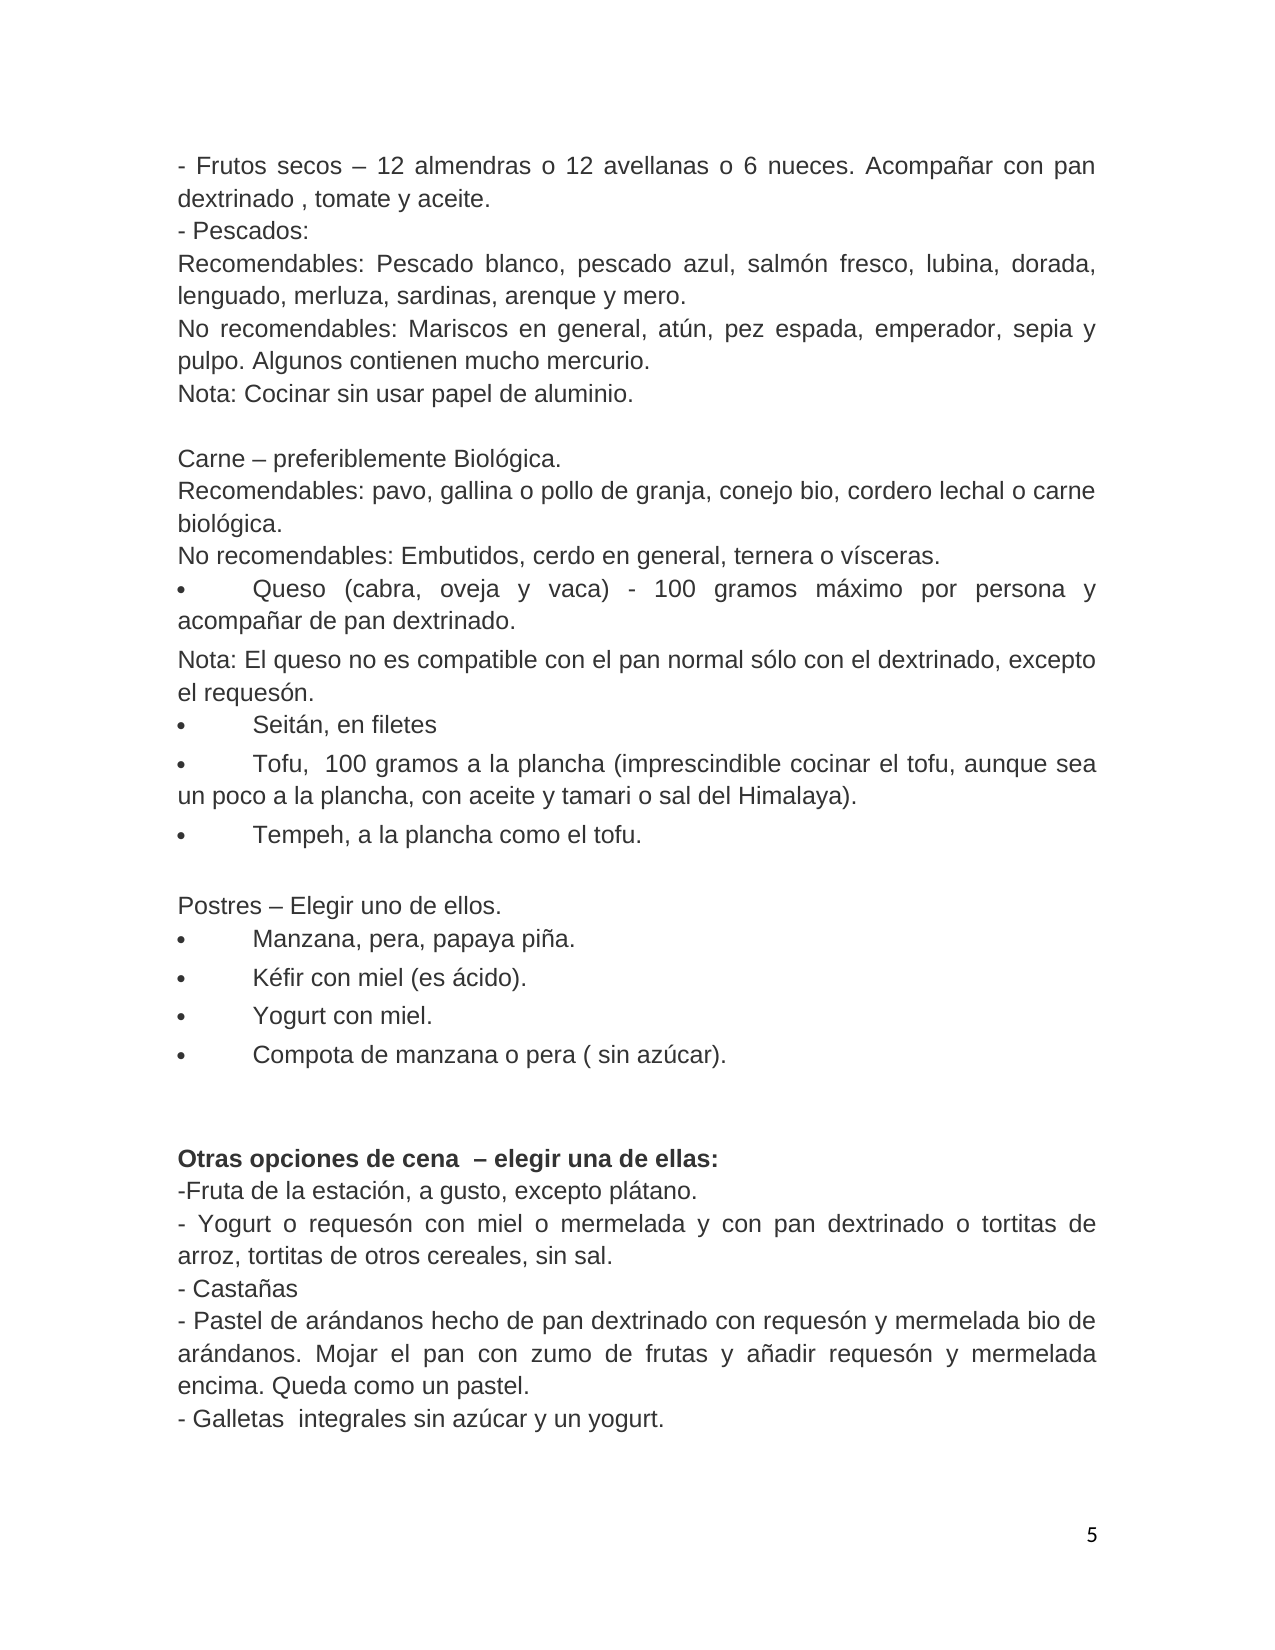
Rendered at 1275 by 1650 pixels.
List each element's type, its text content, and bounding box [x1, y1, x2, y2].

text Otras opciones de cena – elegir una de ellas: [177, 1140, 1098, 1173]
list Seitán, en filetes [177, 706, 1098, 739]
text - Pastel de arándanos hecho de pan dextrinado con requesón y mermelada bio de arándanos. Mojar el pan con zumo de frutas y añadir requesón y mermelada encima. Queda como un pastel. [177, 1303, 1098, 1400]
list Manzana, pera, papaya piña. [177, 920, 1098, 953]
text -Fruta de la estación, a gusto, excepto plátano. [177, 1173, 1098, 1205]
text Recomendables: pavo, gallina o pollo de granja, conejo bio, cordero lechal o carne biológica. [177, 473, 1098, 538]
text - Pescados: [177, 213, 1098, 245]
text Nota: Cocinar sin usar papel de aluminio. [177, 375, 1098, 408]
list Tofu, 100 gramos a la plancha (imprescindible cocinar el tofu, aunque sea un poco a la plancha, con aceite y tamari o sal del Himalaya). [177, 745, 1098, 810]
text - Galletas integrales sin azúcar y un yogurt. [177, 1400, 1098, 1433]
list Kéfir con miel (es ácido). [177, 959, 1098, 991]
text - Frutos secos – 12 almendras o 12 avellanas o 6 nueces. Acompañar con pan dextrinado , tomate y aceite. [177, 148, 1098, 213]
text Carne – preferiblemente Biológica. [177, 440, 1098, 473]
list Tempeh, a la plancha como el tofu. [177, 816, 1098, 849]
text Nota: El queso no es compatible con el pan normal sólo con el dextrinado, excepto el requesón. [177, 641, 1098, 706]
list Queso (cabra, oveja y vaca) - 100 gramos máximo por persona y acompañar de pan dextrinado. [177, 570, 1098, 635]
list Yogurt con miel. [177, 998, 1098, 1030]
text - Castañas [177, 1270, 1098, 1303]
text Recomendables: Pescado blanco, pescado azul, salmón fresco, lubina, dorada, lenguado, merluza, sardinas, arenque y mero. [177, 245, 1098, 310]
text No recomendables: Mariscos en general, atún, pez espada, emperador, sepia y pulpo. Algunos contienen mucho mercurio. [177, 310, 1098, 375]
text Postres – Elegir uno de ellos. [177, 888, 1098, 920]
list Compota de manzana o pera ( sin azúcar). [177, 1036, 1098, 1069]
text No recomendables: Embutidos, cerdo en general, ternera o vísceras. [177, 538, 1098, 570]
text - Yogurt o requesón con miel o mermelada y con pan dextrinado o tortitas de arroz, tortitas de otros cereales, sin sal. [177, 1205, 1098, 1270]
